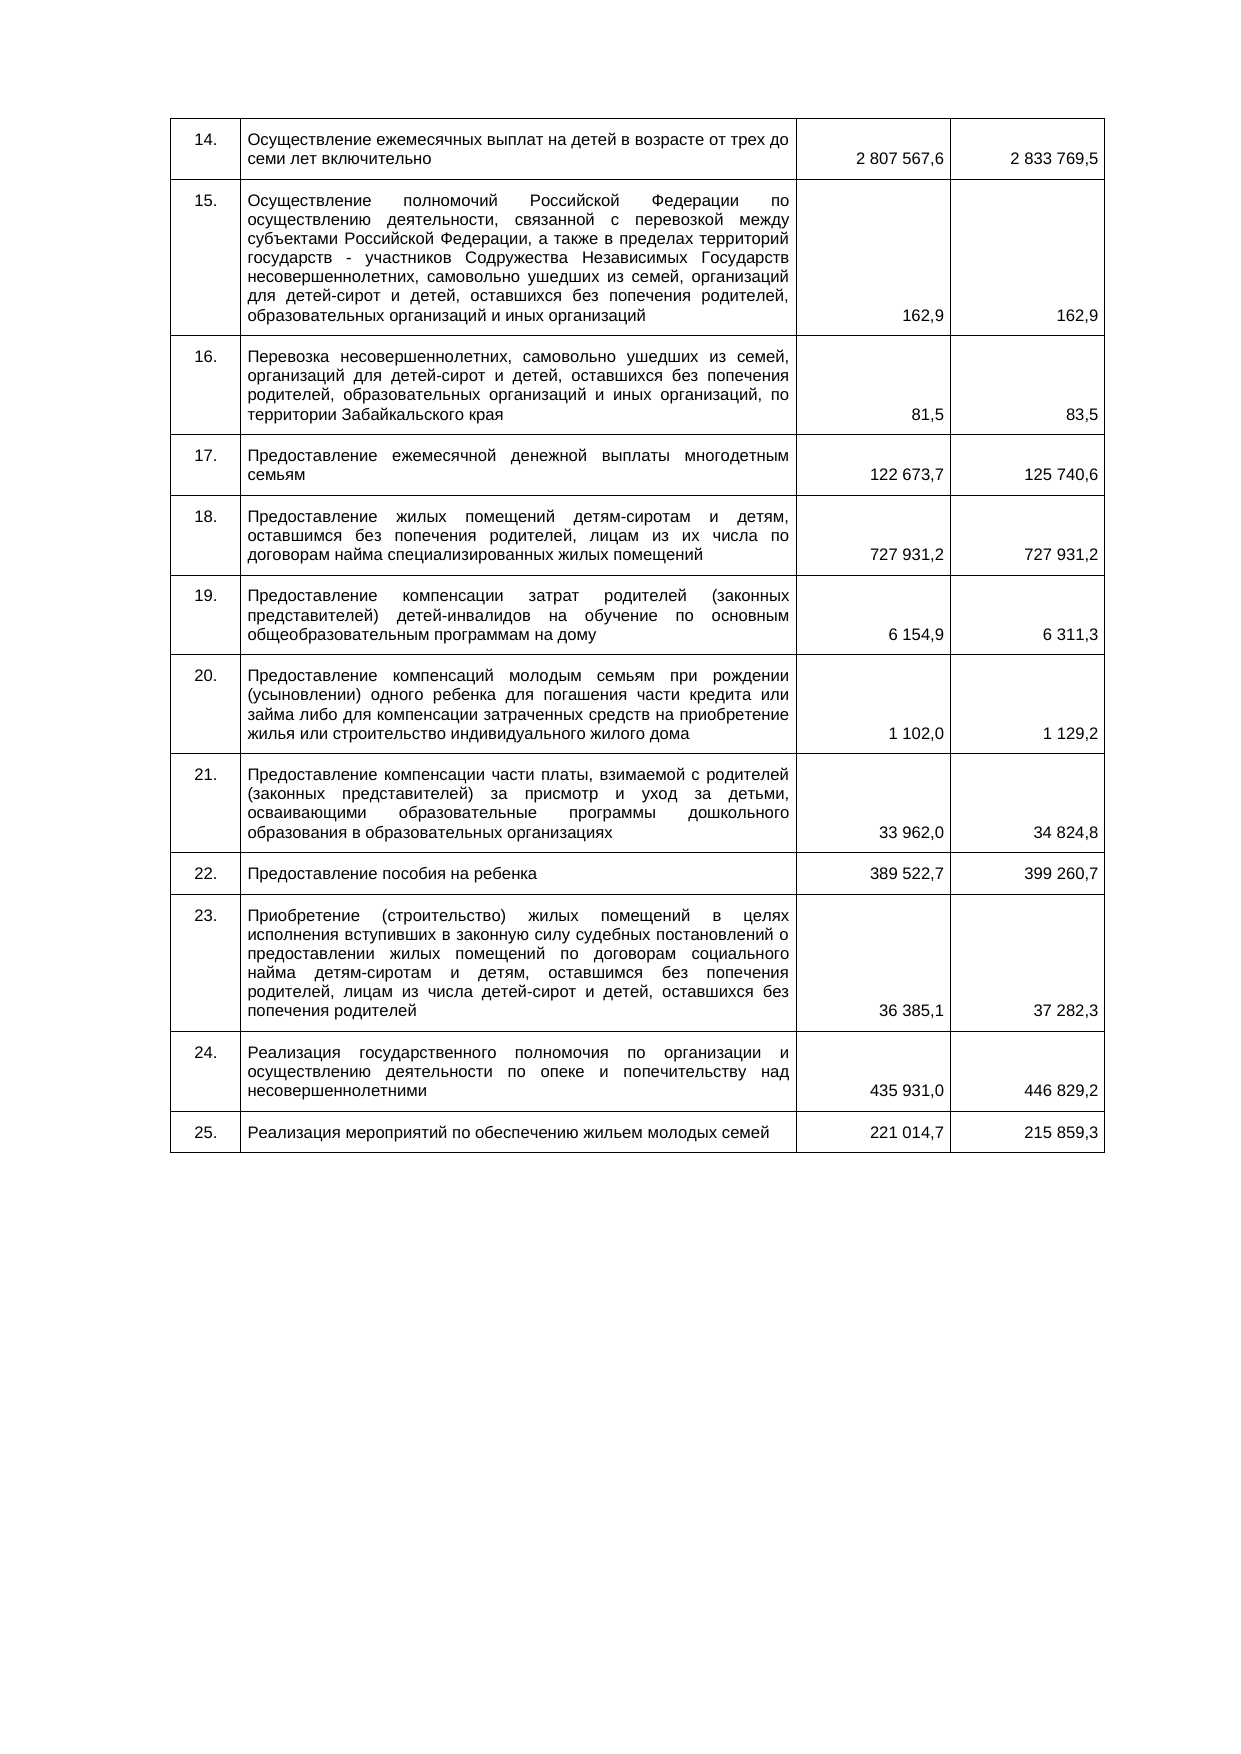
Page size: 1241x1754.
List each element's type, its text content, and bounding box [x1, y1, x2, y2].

table_cell 727 931,2 [797, 496, 950, 574]
table_cell 21. [171, 754, 240, 852]
table_cell 16. [171, 336, 240, 434]
table_cell Предоставление компенсации затрат родителей (законных представителей) детей-инвалидов на обучение по основным общеобразовательным программам на дому [241, 576, 796, 654]
table_cell 17. [171, 435, 240, 495]
table_cell 122 673,7 [797, 435, 950, 495]
table_cell 24. [171, 1032, 240, 1111]
table_cell 2 833 769,5 [951, 119, 1104, 179]
table_cell 33 962,0 [797, 754, 950, 852]
table_cell Предоставление ежемесячной денежной выплаты многодетным семьям [241, 435, 796, 495]
table_cell 2 807 567,6 [797, 119, 950, 179]
table_cell 221 014,7 [797, 1112, 950, 1152]
table_cell 125 740,6 [951, 435, 1104, 495]
table_cell 23. [171, 895, 240, 1031]
table_cell 389 522,7 [797, 853, 950, 894]
table_cell 1 102,0 [797, 655, 950, 753]
table_cell 215 859,3 [951, 1112, 1104, 1152]
table_cell 37 282,3 [951, 895, 1104, 1031]
table_cell 399 260,7 [951, 853, 1104, 894]
table_cell 727 931,2 [951, 496, 1104, 574]
table_cell 6 154,9 [797, 576, 950, 654]
table_cell 34 824,8 [951, 754, 1104, 852]
table_cell Предоставление пособия на ребенка [241, 853, 796, 894]
table_cell Предоставление жилых помещений детям-сиротам и детям, оставшимся без попечения родителей, лицам из их числа по договорам найма специализированных жилых помещений [241, 496, 796, 574]
table_cell Осуществление полномочий Российской Федерации по осуществлению деятельности, связанной с перевозкой между субъектами Российской Федерации, а также в пределах территорий государств - участников Содружества Независимых Государств несовершеннолетних, самовольно ушедших из семей, организаций для детей-сирот и детей, оставшихся без попечения родителей, образовательных организаций и иных организаций [241, 180, 796, 335]
table_cell 435 931,0 [797, 1032, 950, 1111]
table_cell 162,9 [797, 180, 950, 335]
table_cell 20. [171, 655, 240, 753]
table_cell 14. [171, 119, 240, 179]
table_cell Перевозка несовершеннолетних, самовольно ушедших из семей, организаций для детей-сирот и детей, оставшихся без попечения родителей, образовательных организаций и иных организаций, по территории Забайкальского края [241, 336, 796, 434]
table_cell Реализация государственного полномочия по организации и осуществлению деятельности по опеке и попечительству над несовершеннолетними [241, 1032, 796, 1111]
table_cell Предоставление компенсаций молодым семьям при рождении (усыновлении) одного ребенка для погашения части кредита или займа либо для компенсации затраченных средств на приобретение жилья или строительство индивидуального жилого дома [241, 655, 796, 753]
table_cell Приобретение (строительство) жилых помещений в целях исполнения вступивших в законную силу судебных постановлений о предоставлении жилых помещений по договорам социального найма детям-сиротам и детям, оставшимся без попечения родителей, лицам из числа детей-сирот и детей, оставшихся без попечения родителей [241, 895, 796, 1031]
table_cell 22. [171, 853, 240, 894]
table_cell 19. [171, 576, 240, 654]
table_cell 18. [171, 496, 240, 574]
table_cell 162,9 [951, 180, 1104, 335]
table_cell 83,5 [951, 336, 1104, 434]
table_cell 446 829,2 [951, 1032, 1104, 1111]
table_cell Реализация мероприятий по обеспечению жильем молодых семей [241, 1112, 796, 1152]
table_cell Осуществление ежемесячных выплат на детей в возрасте от трех до семи лет включительно [241, 119, 796, 179]
table_cell 25. [171, 1112, 240, 1152]
table_cell 1 129,2 [951, 655, 1104, 753]
table_cell 15. [171, 180, 240, 335]
table_cell Предоставление компенсации части платы, взимаемой с родителей (законных представителей) за присмотр и уход за детьми, осваивающими образовательные программы дошкольного образования в образовательных организациях [241, 754, 796, 852]
table_cell 81,5 [797, 336, 950, 434]
table_cell 6 311,3 [951, 576, 1104, 654]
table_cell 36 385,1 [797, 895, 950, 1031]
